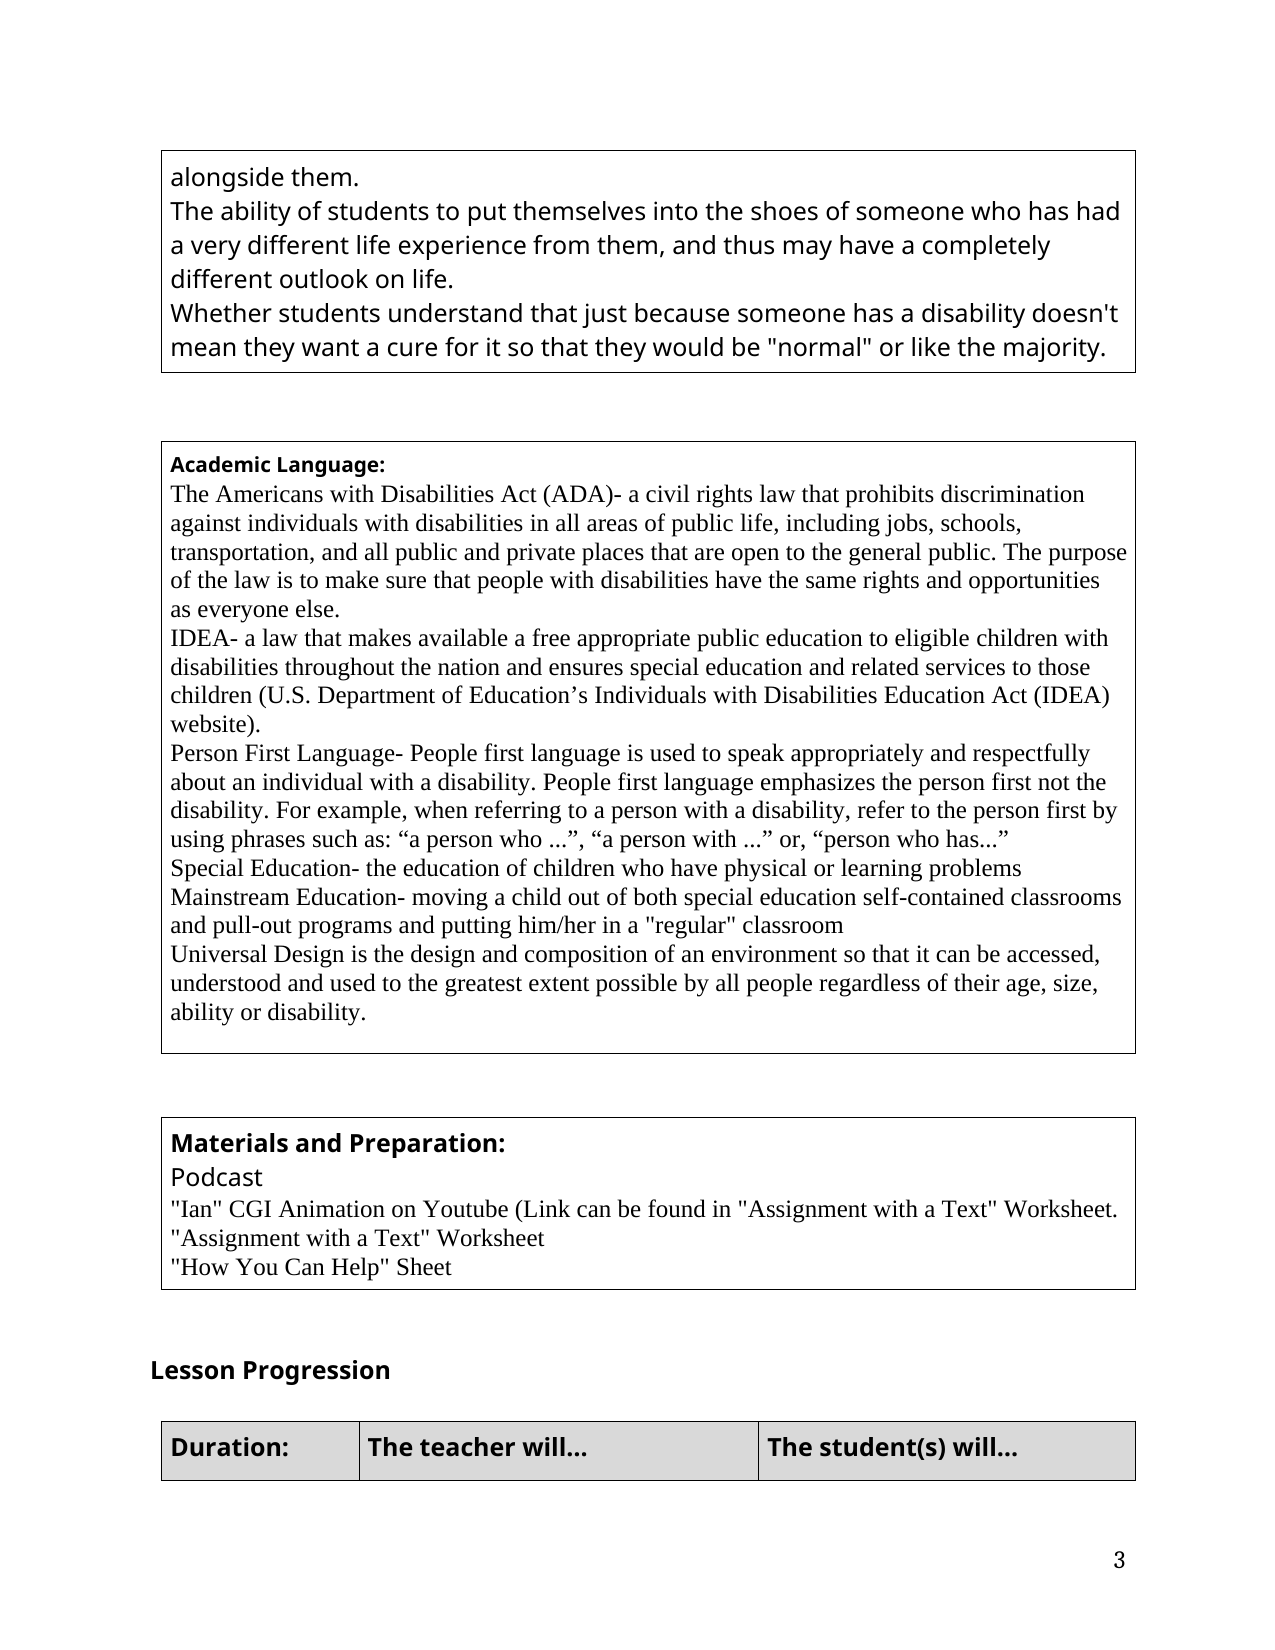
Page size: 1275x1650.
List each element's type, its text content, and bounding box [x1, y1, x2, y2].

table_header Academic Language: The Americans with Disabilities Act (ADA)- a civil rights law that prohibits discrimination against individuals with disabilities in all areas of public life, including jobs, schools, transportation, and all public and private places that are open to the general public. The purpose of the law is to make sure that people with disabilities have the same rights and opportunities as everyone else. IDEA- a law that makes available a free appropriate public education to eligible children with disabilities throughout the nation and ensures special education and related services to those children (U.S. Department of Education’s Individuals with Disabilities Education Act (IDEA) website). Person First Language- People first language is used to speak appropriately and respectfully about an individual with a disability. People first language emphasizes the person first not the disability. For example, when referring to a person with a disability, refer to the person first by using phrases such as: “a person who ...”, “a person with ...” or, “person who has...” Special Education- the education of children who have physical or learning problems Mainstream Education- moving a child out of both special education self-contained classrooms and pull-out programs and putting him/her in a "regular" classroom Universal Design is the design and composition of an environment so that it can be accessed, understood and used to the greatest extent possible by all people regardless of their age, size, ability or disability. [162, 442, 1135, 1053]
table_header Duration: [162, 1422, 359, 1480]
text Lesson Progression [150, 1352, 1125, 1387]
table_header The student(s) will… [759, 1422, 1135, 1480]
table_header The teacher will… [360, 1422, 758, 1480]
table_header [162, 151, 1135, 372]
table_header Materials and Preparation: Podcast "Ian" CGI Animation on Youtube (Link can be found in "Assignment with a Text" Worksheet. "Assignment with a Text" Worksheet "How You Can Help" Sheet [162, 1118, 1135, 1289]
